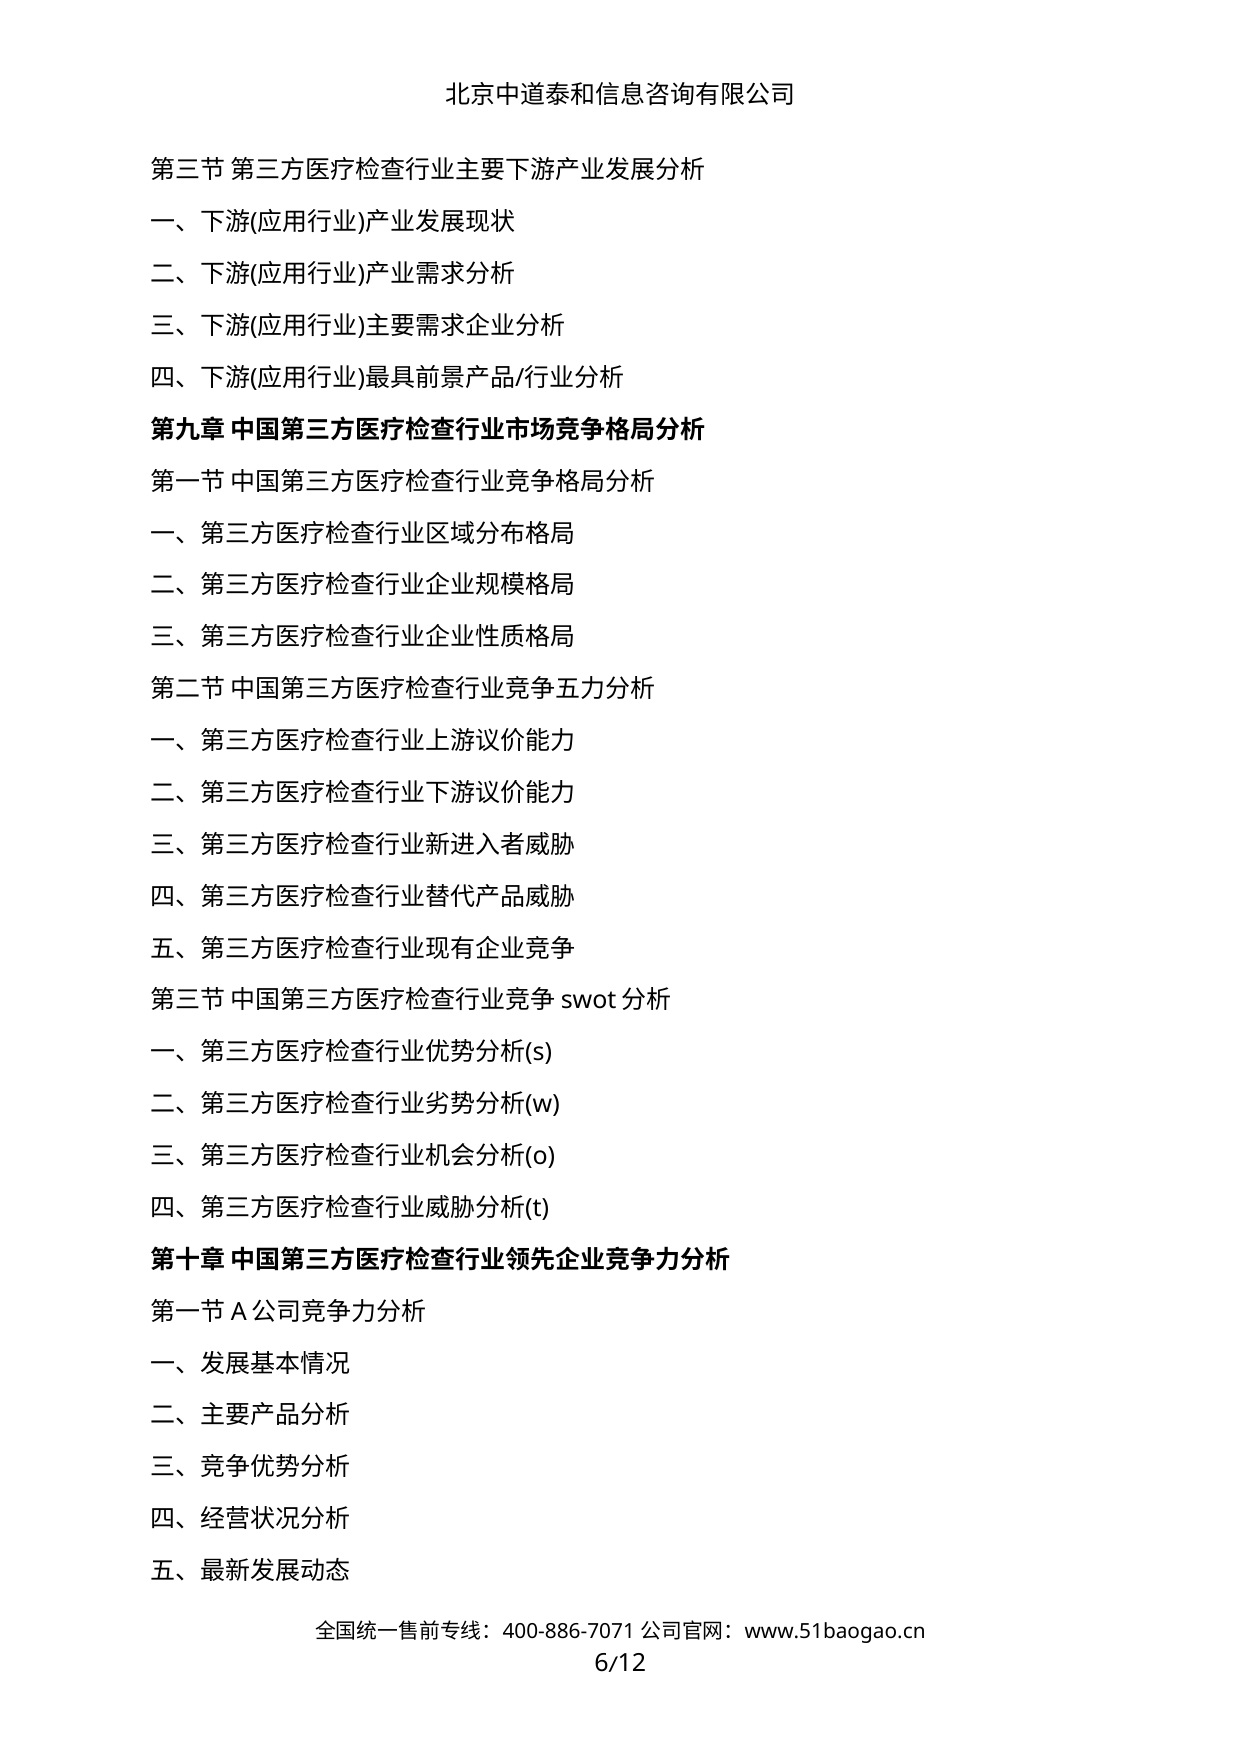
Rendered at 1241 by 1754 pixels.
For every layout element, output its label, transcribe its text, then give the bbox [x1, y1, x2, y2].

text 第三节 中国第三方医疗检查行业竞争swot分析 [150, 980, 1090, 1016]
text 一、发展基本情况 [150, 1343, 1090, 1379]
text 四、经营状况分析 [150, 1499, 1090, 1535]
text 一、第三方医疗检查行业上游议价能力 [150, 721, 1090, 757]
text 一、第三方医疗检查行业区域分布格局 [150, 513, 1090, 549]
text 三、第三方医疗检查行业机会分析(o) [150, 1136, 1090, 1172]
text 第一节 中国第三方医疗检查行业竞争格局分析 [150, 461, 1090, 497]
text 二、第三方医疗检查行业下游议价能力 [150, 772, 1090, 809]
text 三、第三方医疗检查行业企业性质格局 [150, 617, 1090, 653]
text 第三节 第三方医疗检查行业主要下游产业发展分析 [150, 150, 1090, 186]
text 第九章 中国第三方医疗检查行业市场竞争格局分析 [150, 409, 1090, 446]
text 一、下游(应用行业)产业发展现状 [150, 202, 1090, 238]
text 三、第三方医疗检查行业新进入者威胁 [150, 824, 1090, 861]
text 第一节 A公司竞争力分析 [150, 1291, 1090, 1327]
text 四、第三方医疗检查行业替代产品威胁 [150, 876, 1090, 912]
text 第十章 中国第三方医疗检查行业领先企业竞争力分析 [150, 1239, 1090, 1276]
text 一、第三方医疗检查行业优势分析(s) [150, 1032, 1090, 1068]
text 二、下游(应用行业)产业需求分析 [150, 254, 1090, 290]
text 二、第三方医疗检查行业企业规模格局 [150, 565, 1090, 601]
text 四、下游(应用行业)最具前景产品/行业分析 [150, 357, 1090, 394]
text 三、竞争优势分析 [150, 1447, 1090, 1483]
text 五、最新发展动态 [150, 1551, 1090, 1587]
text 四、第三方医疗检查行业威胁分析(t) [150, 1187, 1090, 1224]
text 二、主要产品分析 [150, 1395, 1090, 1431]
text 三、下游(应用行业)主要需求企业分析 [150, 306, 1090, 342]
text 五、第三方医疗检查行业现有企业竞争 [150, 928, 1090, 964]
text 二、第三方医疗检查行业劣势分析(w) [150, 1084, 1090, 1120]
text 第二节 中国第三方医疗检查行业竞争五力分析 [150, 669, 1090, 705]
